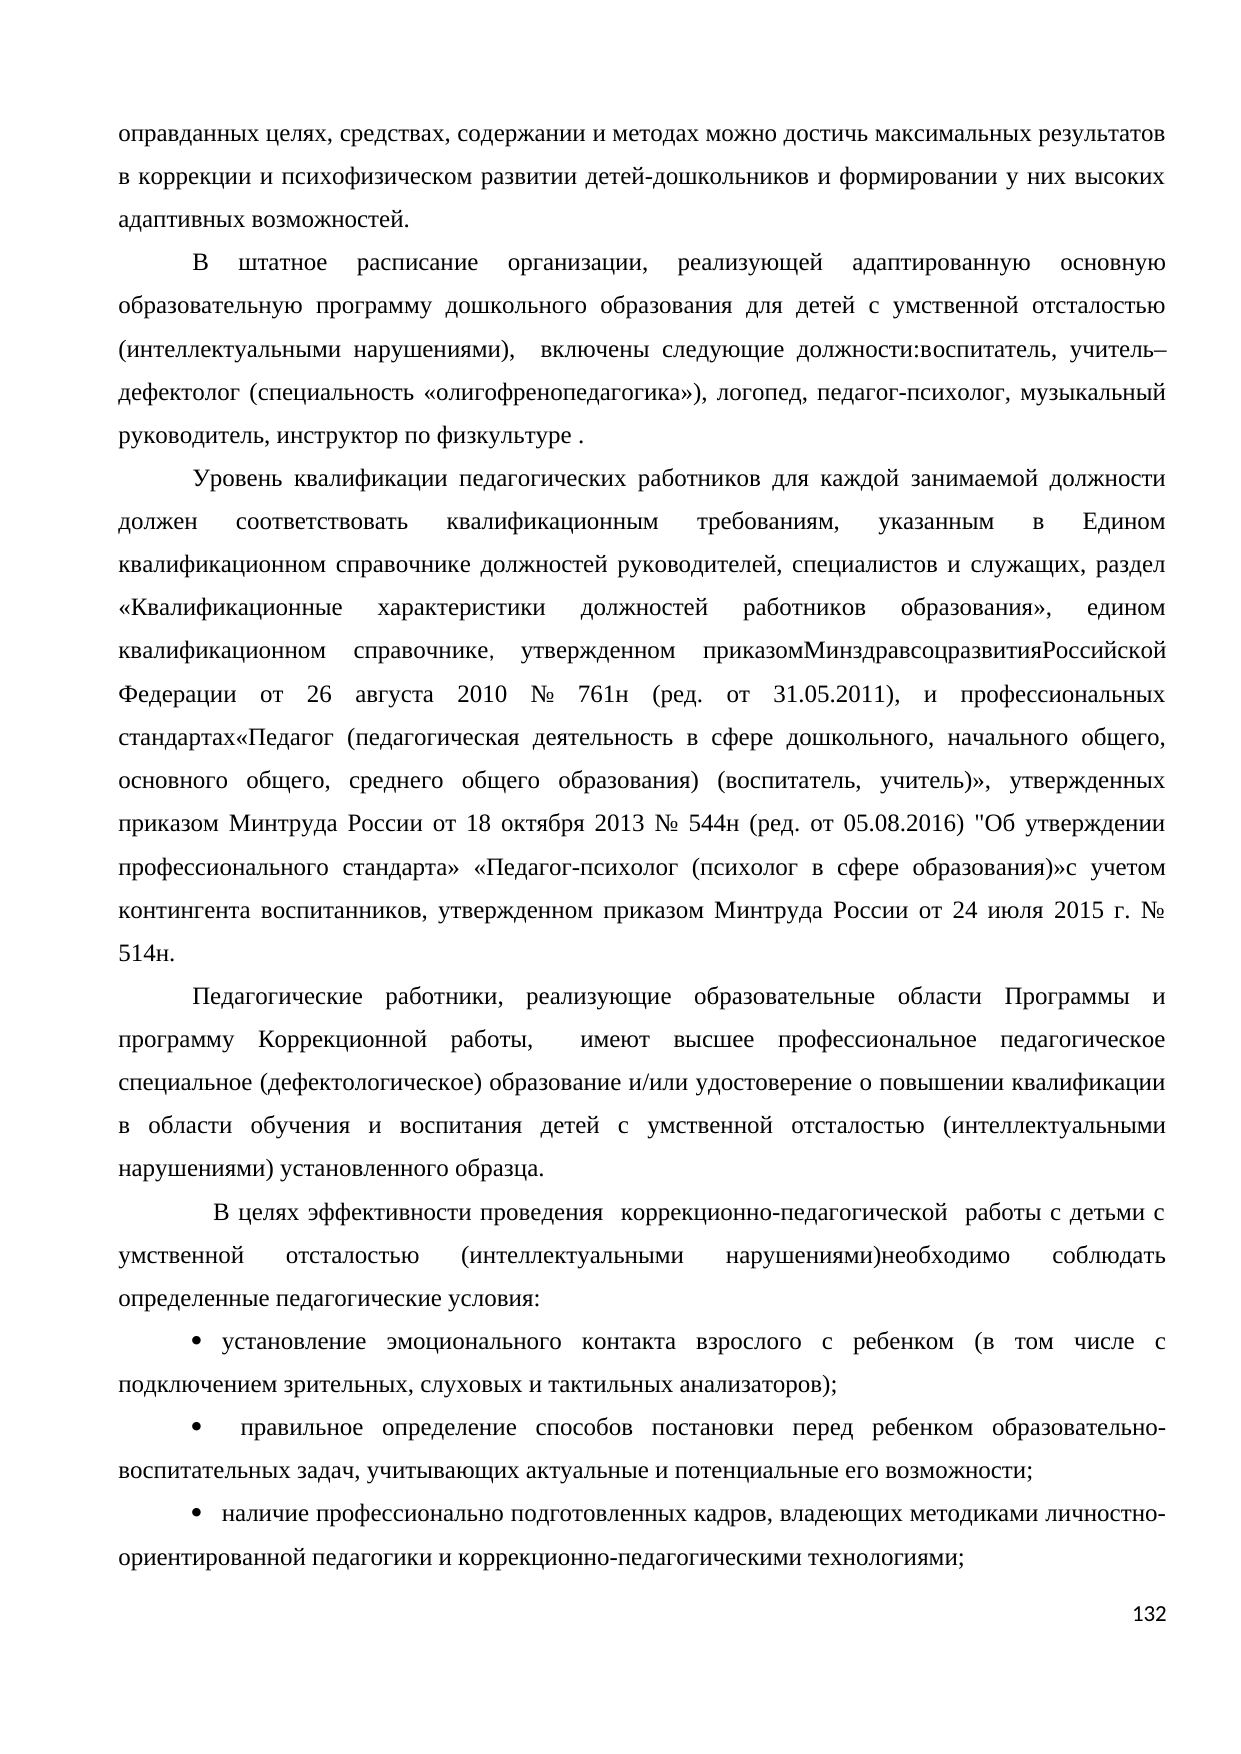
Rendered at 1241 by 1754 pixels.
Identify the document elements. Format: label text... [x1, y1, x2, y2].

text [118, 118, 1167, 233]
list правильное определение способов постановки перед ребенком образовательно-воспитательных задач, учитывающих актуальные и потенциальные его возможности; [118, 1412, 1167, 1484]
text В штатное расписание организации, реализующей адаптированную основную образовательную программу дошкольного образования для детей с умственной отсталостью (интеллектуальными нарушениями), включены следующие должности:воспитатель, учитель–дефектолог (специальность «олигофренопедагогика»), логопед, педагог-психолог, музыкальный руководитель, инструктор по физкультуре . [118, 247, 1167, 449]
text Педагогические работники, реализующие образовательные области Программы и программу Коррекционной работы, имеют высшее профессиональное педагогическое специальное (дефектологическое) образование и/или удостоверение о повышении квалификации в области обучения и воспитания детей с умственной отсталостью (интеллектуальными нарушениями) установленного образца. [118, 981, 1167, 1182]
text Уровень квалификации педагогических работников для каждой занимаемой должности должен соответствовать квалификационным требованиям, указанным в Едином квалификационном справочнике должностей руководителей, специалистов и служащих, раздел «Квалификационные характеристики должностей работников образования», едином квалификационном справочнике, утвержденном приказомМинздравсоцразвитияРоссийской Федерации от 26 августа 2010 № 761н (ред. от 31.05.2011), и профессиональных стандартах«Педагог (педагогическая деятельность в сфере дошкольного, начального общего, основного общего, среднего общего образования) (воспитатель, учитель)», утвержденных приказом Минтруда России от 18 октября 2013 № 544н (ред. от 05.08.2016) "Об утверждении профессионального стандарта» «Педагог-психолог (психолог в сфере образования)»с учетом контингента воспитанников, утвержденном приказом Минтруда России от 24 июля 2015 г. № 514н. [118, 463, 1167, 967]
text В целях эффективности проведения коррекционно-педагогической работы с детьми с умственной отсталостью (интеллектуальными нарушениями)необходимо соблюдать определенные педагогические условия: [118, 1197, 1167, 1312]
list установление эмоционального контакта взрослого с ребенком (в том числе с подключением зрительных, слуховых и тактильных анализаторов); [118, 1326, 1167, 1398]
list наличие профессионально подготовленных кадров, владеющих методиками личностно-ориентированной педагогики и коррекционно-педагогическими технологиями; [118, 1498, 1167, 1570]
